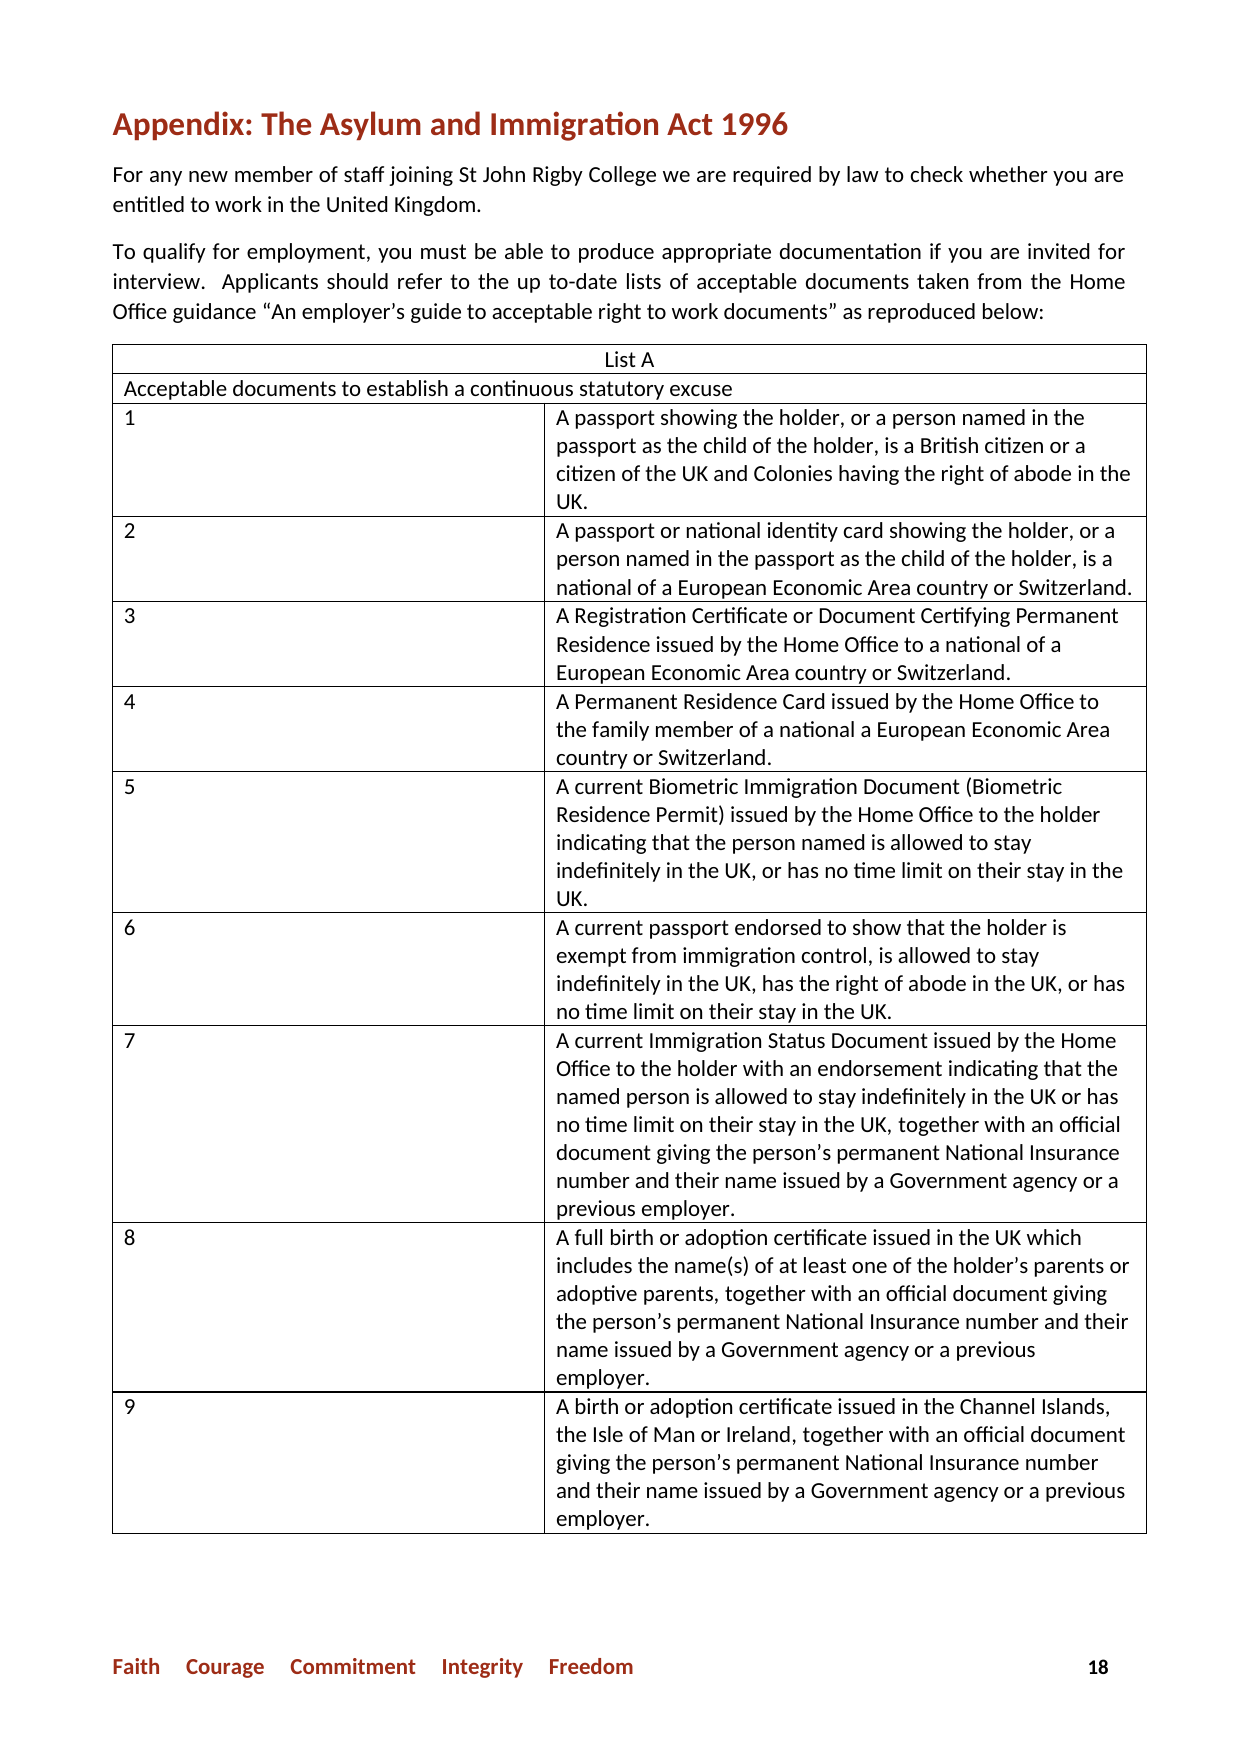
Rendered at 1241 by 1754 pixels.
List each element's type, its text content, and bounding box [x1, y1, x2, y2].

table_cell 9 [113, 1393, 544, 1533]
text For any new member of staff joining St John Rigby College we are required by law to check whether you are entitled to work in the United Kingdom. [112, 160, 1128, 218]
table_cell A full birth or adoption certificate issued in the UK which includes the name(s) of at least one of the holder’s parents or adoptive parents, together with an official document giving the person’s permanent National Insurance number and their name issued by a Government agency or a previous employer. [545, 1223, 1146, 1391]
table_header List A [113, 345, 1146, 373]
table_cell 7 [113, 1026, 544, 1222]
table_cell 5 [113, 772, 544, 912]
table_cell A Registration Certificate or Document Certifying Permanent Residence issued by the Home Office to a national of a European Economic Area country or Switzerland. [545, 602, 1146, 686]
text To qualify for employment, you must be able to produce appropriate documentation if you are invited for interview. Applicants should refer to the up to-date lists of acceptable documents taken from the Home Office guidance “An employer’s guide to acceptable right to work documents” as reproduced below: [112, 237, 1128, 325]
table_cell 2 [113, 517, 544, 601]
table_cell A current passport endorsed to show that the holder is exempt from immigration control, is allowed to stay indefinitely in the UK, has the right of abode in the UK, or has no time limit on their stay in the UK. [545, 913, 1146, 1025]
text Appendix: The Asylum and Immigration Act 1996 [112, 103, 1128, 144]
table_cell A current Biometric Immigration Document (Biometric Residence Permit) issued by the Home Office to the holder indicating that the person named is allowed to stay indefinitely in the UK, or has no time limit on their stay in the UK. [545, 772, 1146, 912]
table_cell A passport showing the holder, or a person named in the passport as the child of the holder, is a British citizen or a citizen of the UK and Colonies having the right of abode in the UK. [545, 404, 1146, 516]
table_cell A passport or national identity card showing the holder, or a person named in the passport as the child of the holder, is a national of a European Economic Area country or Switzerland. [545, 517, 1146, 601]
table_cell 4 [113, 687, 544, 771]
table_cell Acceptable documents to establish a continuous statutory excuse [113, 374, 1146, 402]
table_cell 1 [113, 404, 544, 516]
table_cell A birth or adoption certificate issued in the Channel Islands, the Isle of Man or Ireland, together with an official document giving the person’s permanent National Insurance number and their name issued by a Government agency or a previous employer. [545, 1393, 1146, 1533]
table_cell 8 [113, 1223, 544, 1391]
table_cell 3 [113, 602, 544, 686]
table_cell A Permanent Residence Card issued by the Home Office to the family member of a national a European Economic Area country or Switzerland. [545, 687, 1146, 771]
table_cell A current Immigration Status Document issued by the Home Office to the holder with an endorsement indicating that the named person is allowed to stay indefinitely in the UK or has no time limit on their stay in the UK, together with an official document giving the person’s permanent National Insurance number and their name issued by a Government agency or a previous employer. [545, 1026, 1146, 1222]
table_cell 6 [113, 913, 544, 1025]
